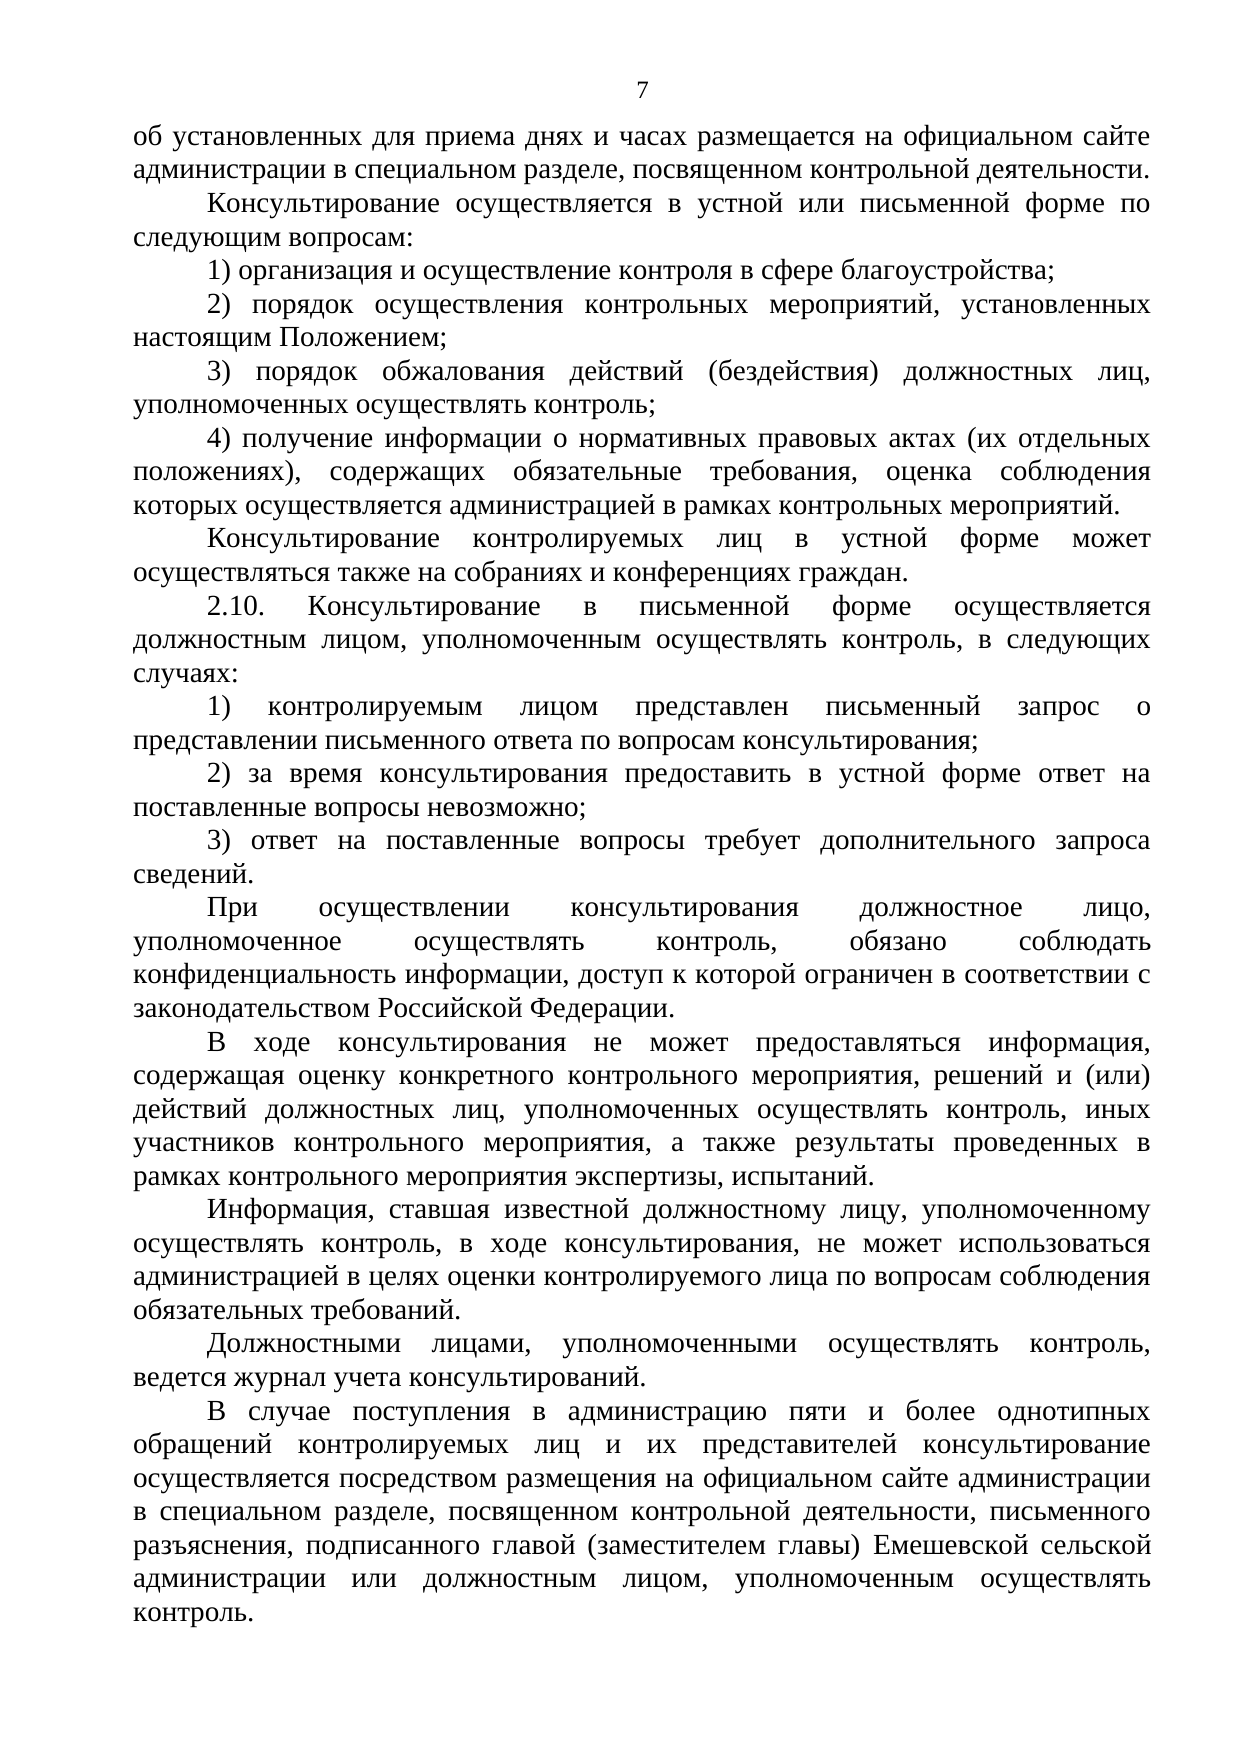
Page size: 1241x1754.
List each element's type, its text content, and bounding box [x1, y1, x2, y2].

text 2) за время консультирования предоставить в устной форме ответ на поставленные вопросы невозможно; [133, 755, 1152, 822]
text При осуществлении консультирования должностное лицо, уполномоченное осуществлять контроль, обязано соблюдать конфиденциальность информации, доступ к которой ограничен в соответствии с законодательством Российской Федерации. [133, 889, 1152, 1024]
text 2) порядок осуществления контрольных мероприятий, установленных настоящим Положением; [133, 286, 1152, 353]
text Консультирование контролируемых лиц в устной форме может осуществляться также на собраниях и конференциях граждан. [133, 521, 1152, 588]
text 4) получение информации о нормативных правовых актах (их отдельных положениях), содержащих обязательные требования, оценка соблюдения которых осуществляется администрацией в рамках контрольных мероприятий. [133, 420, 1152, 521]
text 3) порядок обжалования действий (бездействия) должностных лиц, уполномоченных осуществлять контроль; [133, 353, 1152, 420]
text В ходе консультирования не может предоставляться информация, содержащая оценку конкретного контрольного мероприятия, решений и (или) действий должностных лиц, уполномоченных осуществлять контроль, иных участников контрольного мероприятия, а также результаты проведенных в рамках контрольного мероприятия экспертизы, испытаний. [133, 1024, 1152, 1191]
text 1) организация и осуществление контроля в сфере благоустройства; [133, 252, 1152, 286]
text 3) ответ на поставленные вопросы требует дополнительного запроса сведений. [133, 822, 1152, 889]
text В случае поступления в администрацию пяти и более однотипных обращений контролируемых лиц и их представителей консультирование осуществляется посредством размещения на официальном сайте администрации в специальном разделе, посвященном контрольной деятельности, письменного разъяснения, подписанного главой (заместителем главы) Емешевской сельской администрации или должностным лицом, уполномоченным осуществлять контроль. [133, 1393, 1152, 1627]
text Должностными лицами, уполномоченными осуществлять контроль, ведется журнал учета консультирований. [133, 1326, 1152, 1393]
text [133, 118, 1152, 185]
text Консультирование осуществляется в устной или письменной форме по следующим вопросам: [133, 185, 1152, 252]
text Информация, ставшая известной должностному лицу, уполномоченному осуществлять контроль, в ходе консультирования, не может использоваться администрацией в целях оценки контролируемого лица по вопросам соблюдения обязательных требований. [133, 1191, 1152, 1326]
text 1) контролируемым лицом представлен письменный запрос о представлении письменного ответа по вопросам консультирования; [133, 688, 1152, 755]
text 2.10. Консультирование в письменной форме осуществляется должностным лицом, уполномоченным осуществлять контроль, в следующих случаях: [133, 588, 1152, 688]
